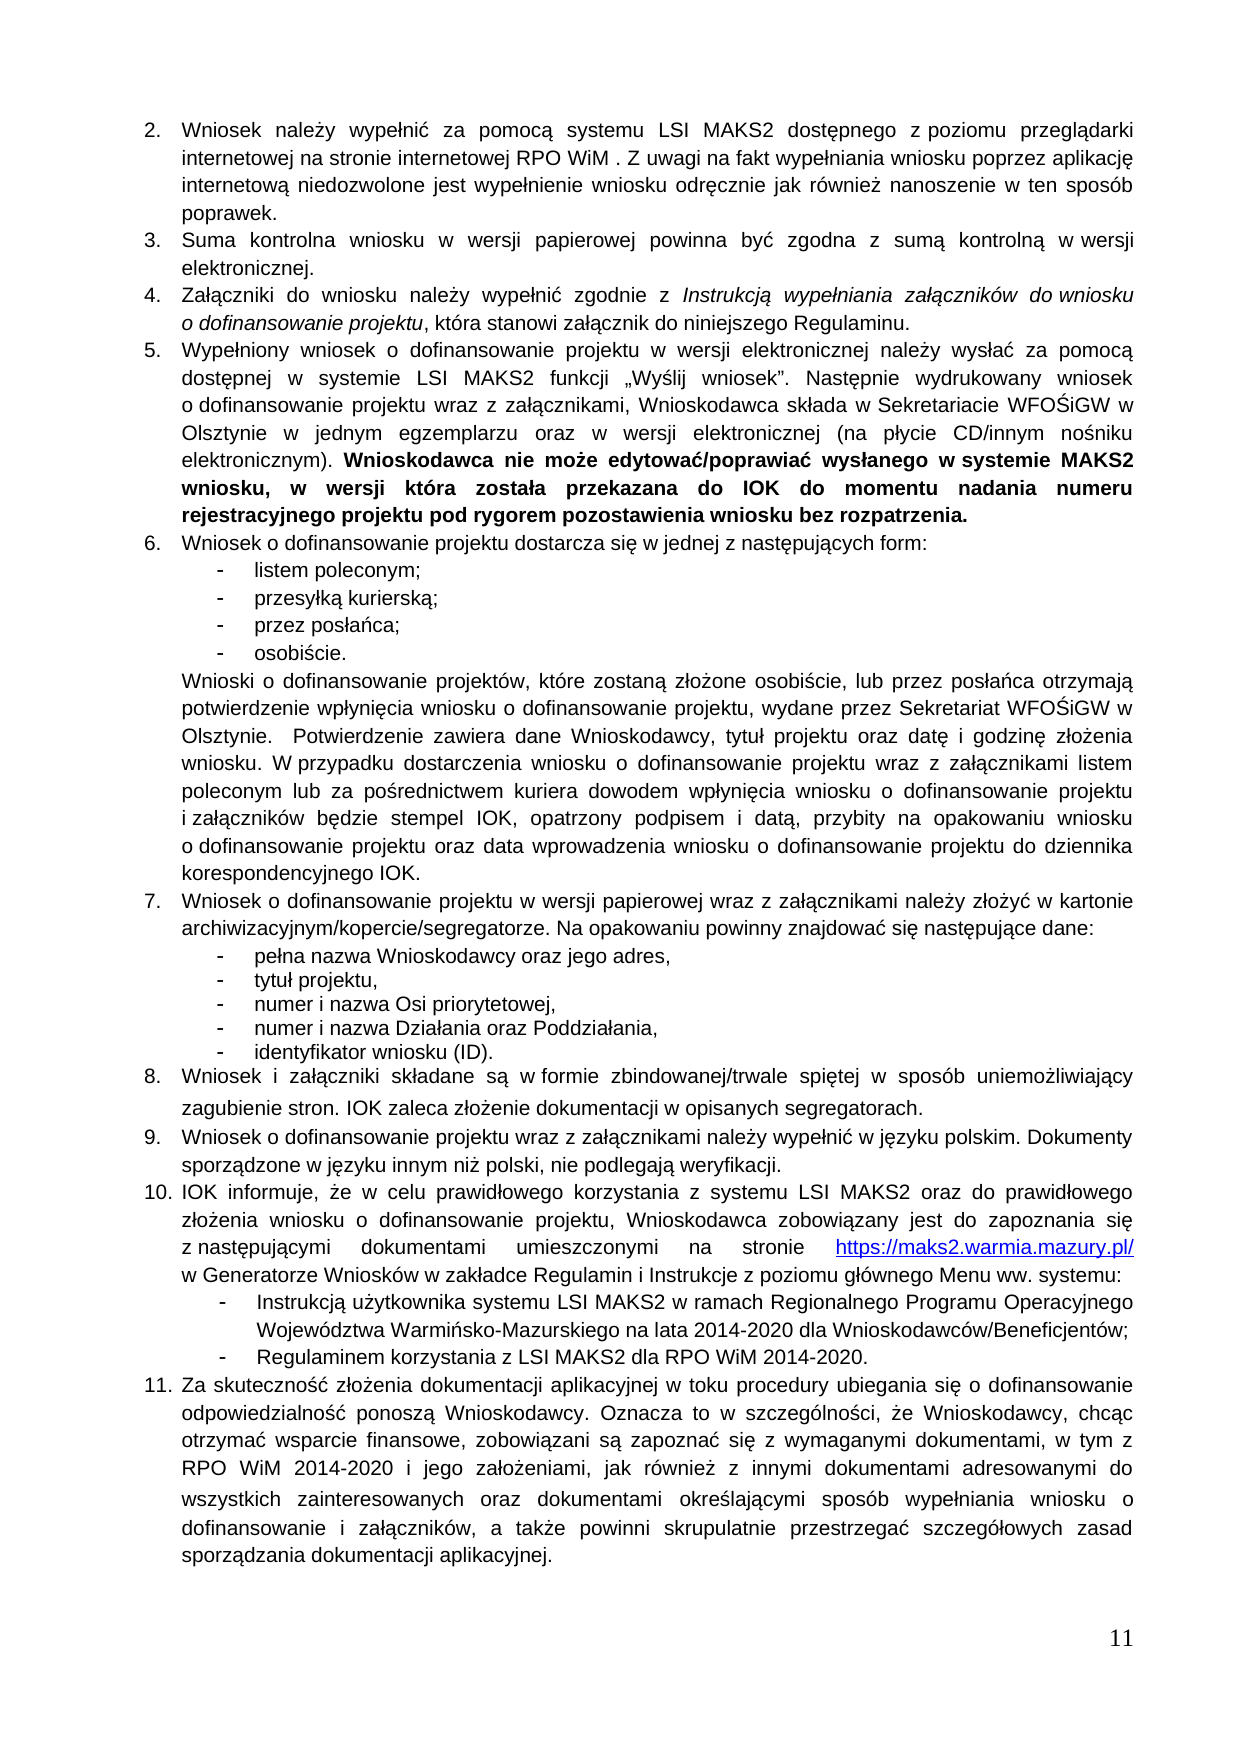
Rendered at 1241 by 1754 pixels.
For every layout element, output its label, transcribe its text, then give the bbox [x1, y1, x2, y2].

list Wniosek i załączniki składane są w formie zbindowanej/trwale spiętej w sposób uniemożliwiający zagubienie stron. IOK zaleca złożenie dokumentacji w opisanych segregatorach. [144, 1064, 1134, 1121]
list Wypełniony wniosek o dofinansowanie projektu w wersji elektronicznej należy wysłać za pomocą dostępnej w systemie LSI MAKS2 funkcji „Wyślij wniosek”. Następnie wydrukowany wniosek o dofinansowanie projektu wraz z załącznikami, Wnioskodawca składa w Sekretariacie WFOŚiGW w Olsztynie w jednym egzemplarzu oraz w wersji elektronicznej (na płycie CD/innym nośniku elektronicznym). Wnioskodawca nie może edytować/poprawiać wysłanego w systemie MAKS2 wniosku, w wersji która została przekazana do IOK do momentu nadania numeru rejestracyjnego projektu pod rygorem pozostawienia wniosku bez rozpatrzenia. [144, 338, 1134, 527]
list identyfikator wniosku (ID). [217, 1040, 1134, 1064]
list osobiście. [217, 641, 1134, 665]
list Za skuteczność złożenia dokumentacji aplikacyjnej w toku procedury ubiegania się o dofinansowanie odpowiedzialność ponoszą Wnioskodawcy. Oznacza to w szczególności, że Wnioskodawcy, chcąc otrzymać wsparcie finansowe, zobowiązani są zapoznać się z wymaganymi dokumentami, w tym z RPO WiM 2014-2020 i jego założeniami, jak również z innymi dokumentami adresowanymi do wszystkich zainteresowanych oraz dokumentami określającymi sposób wypełniania wniosku o dofinansowanie i załączników, a także powinni skrupulatnie przestrzegać szczegółowych zasad sporządzania dokumentacji aplikacyjnej. [144, 1373, 1134, 1567]
list Wniosek o dofinansowanie projektu w wersji papierowej wraz z załącznikami należy złożyć w kartonie archiwizacyjnym/kopercie/segregatorze. Na opakowaniu powinny znajdować się następujące dane: [144, 888, 1134, 940]
list pełna nazwa Wnioskodawcy oraz jego adres, [217, 943, 1134, 968]
list Wniosek o dofinansowanie projektu dostarcza się w jednej z następujących form: [144, 531, 1134, 554]
list numer i nazwa Osi priorytetowej, [217, 992, 1134, 1016]
list Regulaminem korzystania z LSI MAKS2 dla RPO WiM 2014-2020. [219, 1345, 1134, 1369]
list Suma kontrolna wniosku w wersji papierowej powinna być zgodna z sumą kontrolną w wersji elektronicznej. [144, 228, 1134, 279]
list Załączniki do wniosku należy wypełnić zgodnie z Instrukcją wypełniania załączników do wniosku o dofinansowanie projektu, która stanowi załącznik do niniejszego Regulaminu. [144, 283, 1134, 334]
list Wniosek należy wypełnić za pomocą systemu LSI MAKS2 dostępnego z poziomu przeglądarki internetowej na stronie internetowej RPO WiM . Z uwagi na fakt wypełniania wniosku poprzez aplikację internetową niedozwolone jest wypełnienie wniosku odręcznie jak również nanoszenie w ten sposób poprawek. [144, 118, 1134, 224]
list Wnioski o dofinansowanie projektów, które zostaną złożone osobiście, lub przez posłańca otrzymają potwierdzenie wpłynięcia wniosku o dofinansowanie projektu, wydane przez Sekretariat WFOŚiGW w Olsztynie. Potwierdzenie zawiera dane Wnioskodawcy, tytuł projektu oraz datę i godzinę złożenia wniosku. W przypadku dostarczenia wniosku o dofinansowanie projektu wraz z załącznikami listem poleconym lub za pośrednictwem kuriera dowodem wpłynięcia wniosku o dofinansowanie projektu i załączników będzie stempel IOK, opatrzony podpisem i datą, przybity na opakowaniu wniosku o dofinansowanie projektu oraz data wprowadzenia wniosku o dofinansowanie projektu do dziennika korespondencyjnego IOK. [181, 668, 1134, 885]
list listem poleconym; [217, 558, 1134, 582]
list numer i nazwa Działania oraz Poddziałania, [217, 1016, 1134, 1040]
list Instrukcją użytkownika systemu LSI MAKS2 w ramach Regionalnego Programu Operacyjnego Województwa Warmińsko-Mazurskiego na lata 2014-2020 dla Wnioskodawców/Beneficjentów; [219, 1290, 1134, 1342]
list IOK informuje, że w celu prawidłowego korzystania z systemu LSI MAKS2 oraz do prawidłowego złożenia wniosku o dofinansowanie projektu, Wnioskodawca zobowiązany jest do zapoznania się z następującymi dokumentami umieszczonymi na stronie https://maks2.warmia.mazury.pl/ w Generatorze Wniosków w zakładce Regulamin i Instrukcje z poziomu głównego Menu ww. systemu: [144, 1180, 1134, 1287]
list Wniosek o dofinansowanie projektu wraz z załącznikami należy wypełnić w języku polskim. Dokumenty sporządzone w języku innym niż polski, nie podlegają weryfikacji. [144, 1125, 1134, 1177]
list tytuł projektu, [217, 968, 1134, 992]
list przesyłką kurierską; [217, 586, 1134, 610]
list przez posłańca; [217, 613, 1134, 637]
